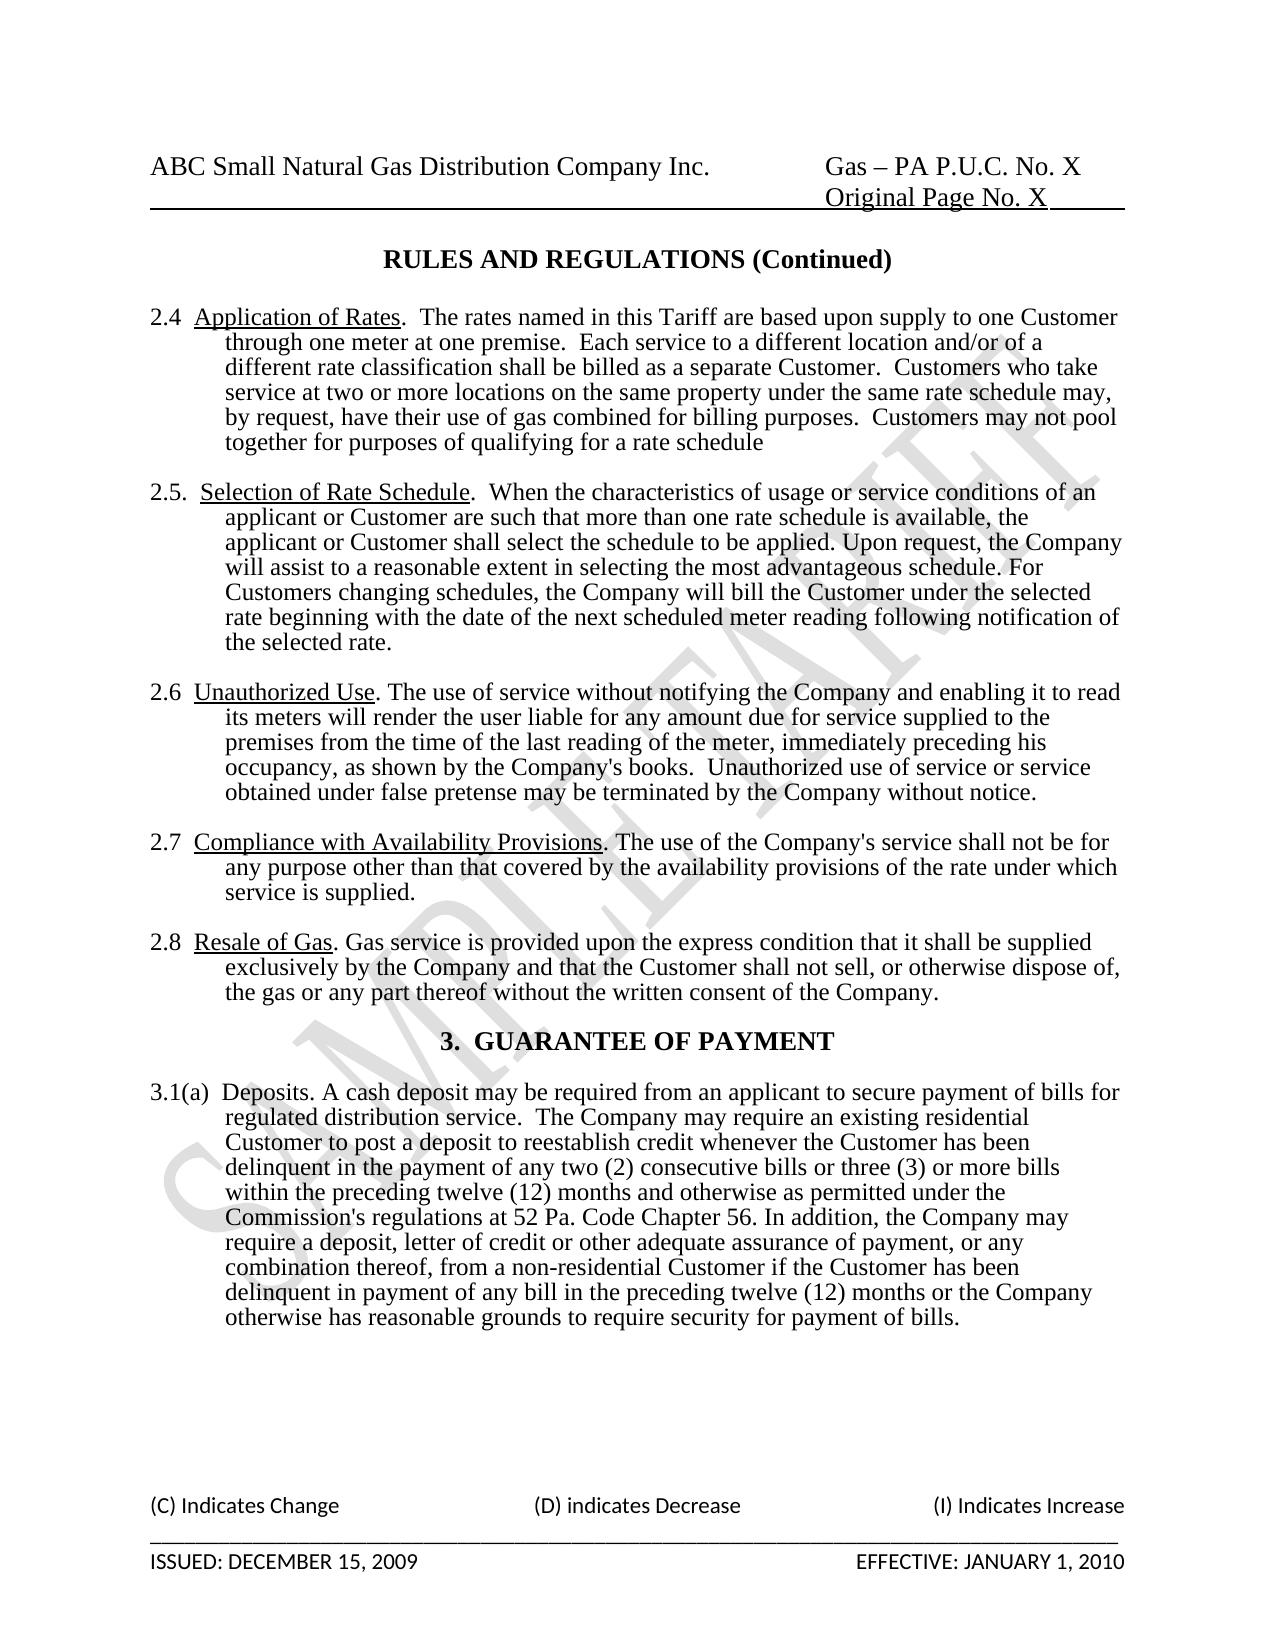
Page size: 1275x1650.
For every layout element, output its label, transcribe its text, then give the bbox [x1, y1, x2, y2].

text 2.5. Selection of Rate Schedule. When the characteristics of usage or service conditions of an applicant or Customer are such that more than one rate schedule is available, the applicant or Customer shall select the schedule to be applied. Upon request, the Company will assist to a reasonable extent in selecting the most advantageous schedule. For Customers changing schedules, the Company will bill the Customer under the selected rate beginning with the date of the next scheduled meter reading following notification of the selected rate. [150, 481, 1125, 656]
text 2.8 Resale of Gas. Gas service is provided upon the express condition that it shall be supplied exclusively by the Company and that the Customer shall not sell, or otherwise dispose of, the gas or any part thereof without the written consent of the Company. [150, 931, 1125, 1006]
text ABC Small Natural Gas Distribution Company Inc. Gas – PA P.U.C. No. X [150, 150, 1125, 181]
text 2.6 Unauthorized Use. The use of service without notifying the Company and enabling it to read its meters will render the user liable for any amount due for service supplied to the premises from the time of the last reading of the meter, immediately preceding his occupancy, as shown by the Company's books. Unauthorized use of service or service obtained under false pretense may be terminated by the Company without notice. [150, 681, 1125, 806]
text 2.7 Compliance with Availability Provisions. The use of the Company's service shall not be for any purpose other than that covered by the availability provisions of the rate under which service is supplied. [150, 831, 1125, 906]
text 3.1(a) Deposits. A cash deposit may be required from an applicant to secure payment of bills for regulated distribution service. The Company may require an existing residential Customer to post a deposit to reestablish credit whenever the Customer has been delinquent in the payment of any two (2) consecutive bills or three (3) or more bills within the preceding twelve (12) months and otherwise as permitted under the Commission's regulations at 52 Pa. Code Chapter 56. In addition, the Company may require a deposit, letter of credit or other adequate assurance of payment, or any combination thereof, from a non-residential Customer if the Customer has been delinquent in payment of any bill in the preceding twelve (12) months or the Company otherwise has reasonable grounds to require security for payment of bills. [150, 1081, 1125, 1331]
text RULES AND REGULATIONS (Continued) [150, 243, 1125, 274]
text 3. GUARANTEE OF PAYMENT [150, 1031, 1125, 1056]
text 2.4 Application of Rates. The rates named in this Tariff are based upon supply to one Customer through one meter at one premise. Each service to a different location and/or of a different rate classification shall be billed as a separate Customer. Customers who take service at two or more locations on the same property under the same rate schedule may, by request, have their use of gas combined for billing purposes. Customers may not pool together for purposes of qualifying for a rate schedule [150, 306, 1125, 456]
text Original Page No. X [150, 181, 1125, 212]
